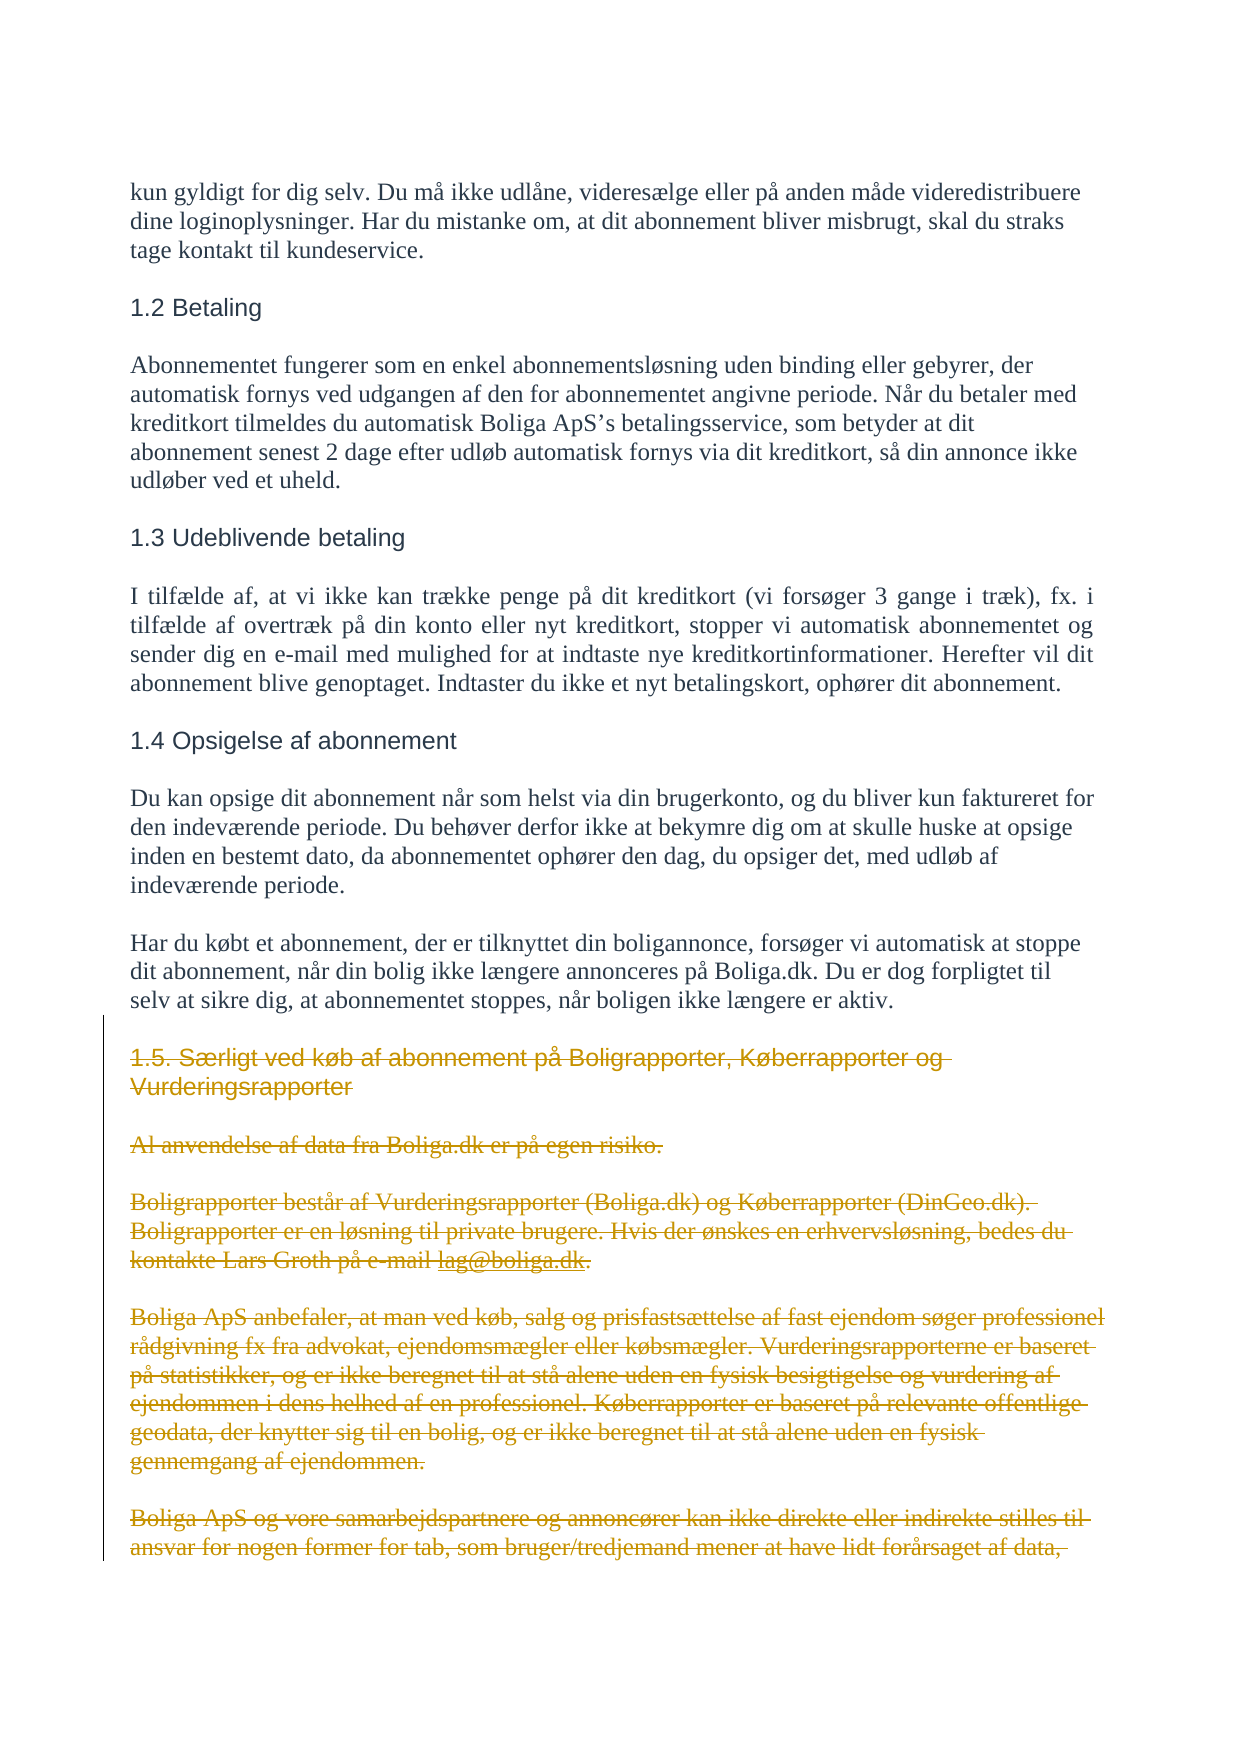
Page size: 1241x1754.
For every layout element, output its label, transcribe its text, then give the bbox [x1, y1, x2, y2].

text Abonnementet fungerer som en enkel abonnementsløsning uden binding eller gebyrer, der automatisk fornys ved udgangen af den for abonnementet angivne periode. Når du betaler med kreditkort tilmeldes du automatisk Boliga ApS’s betalingsservice, som betyder at dit abonnement senest 2 dage efter udløb automatisk fornys via dit kreditkort, så din annonce ikke udløber ved et uheld. [130, 351, 1096, 494]
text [130, 177, 1092, 263]
list Opsigelse af abonnement [130, 726, 1122, 754]
list Udeblivende betaling [130, 523, 1122, 552]
list Betaling [130, 293, 1122, 321]
text Du kan opsige dit abonnement når som helst via din brugerkonto, og du bliver kun faktureret for den indeværende periode. Du behøver derfor ikke at bekymre dig om at skulle huske at opsige inden en bestemt dato, da abonnementet ophører den dag, du opsiger det, med udløb af indeværende periode. [130, 783, 1108, 898]
text Har du købt et abonnement, der er tilknyttet din boligannonce, forsøger vi automatisk at stoppe dit abonnement, når din bolig ikke længere annonceres på Boliga.dk. Du er dog forpligtet til selv at sikre dig, at abonnementet stoppes, når boligen ikke længere er aktiv. [130, 928, 1092, 1014]
text I tilfælde af, at vi ikke kan trække penge på dit kreditkort (vi forsøger 3 gange i træk), fx. i tilfælde af overtræk på din konto eller nyt kreditkort, stopper vi automatisk abonnementet og sender dig en e-mail med mulighed for at indtaste nye kreditkortinformationer. Herefter vil dit abonnement blive genoptaget. Indtaster du ikke et nyt betalingskort, ophører dit abonnement. [130, 581, 1094, 696]
